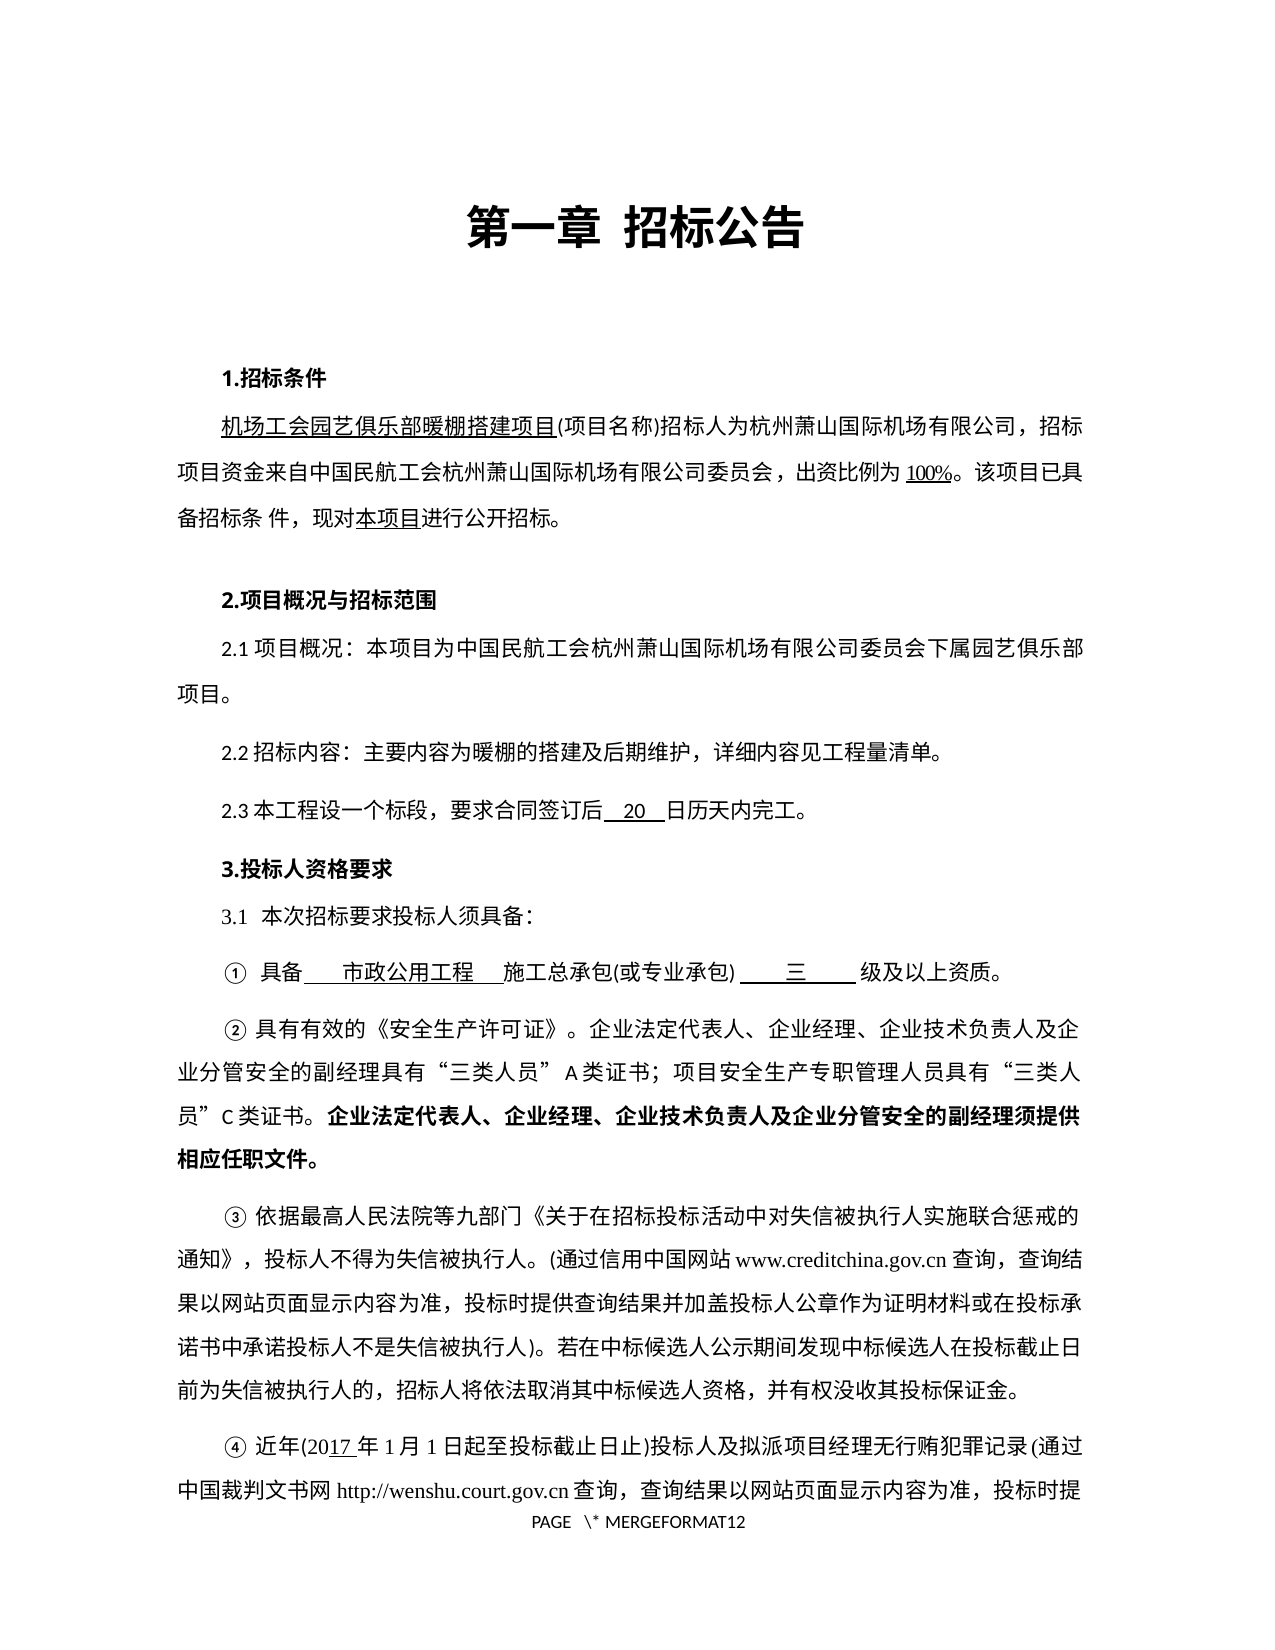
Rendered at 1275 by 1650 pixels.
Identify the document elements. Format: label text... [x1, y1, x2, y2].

text 2.2 招标内容：主要内容为暖棚的搭建及后期维护，详细内容见工程量清单。 [177, 735, 1084, 767]
text ① 具备 市政公用工程 施工总承包(或专业承包) 三 级及以上资质。 [177, 955, 1084, 987]
text 3.1 本次招标要求投标人须具备： [177, 899, 1084, 931]
text 机场工会园艺俱乐部暖棚搭建项目(项目名称)招标人为杭州萧山国际机场有限公司，招标项目资金来自中国民航工会杭州萧山国际机场有限公司委员会，出资比例为100%。该项目已具备招标条 件，现对本项目进行公开招标。 [177, 409, 1084, 532]
text 2.3 本工程设一个标段，要求合同签订后 20 日历天内完工。 [177, 793, 1084, 825]
text 2.1 项目概况：本项目为中国民航工会杭州萧山国际机场有限公司委员会下属园艺俱乐部项目。 [177, 631, 1084, 708]
text ③ 依据最高人民法院等九部门《关于在招标投标活动中对失信被执行人实施联合惩戒的通知》，投标人不得为失信被执行人。(通过信用中国网站www.creditchina.gov.cn 查询，查询结果以网站页面显示内容为准，投标时提供查询结果并加盖投标人公章作为证明材料或在投标承诺书中承诺投标人不是失信被执行人)。若在中标候选人公示期间发现中标候选人在投标截止日前为失信被执行人的，招标人将依法取消其中标候选人资格，并有权没收其投标保证金。 [177, 1199, 1084, 1405]
subtitle 1.招标条件 [177, 361, 1084, 393]
subtitle 3.投标人资格要求 [177, 852, 1084, 883]
text ② 具有有效的《安全生产许可证》。企业法定代表人、企业经理、企业技术负责人及企业分管安全的副经理具有“三类人员”A类证书；项目安全生产专职管理人员具有“三类人员”C类证书。企业法定代表人、企业经理、企业技术负责人及企业分管安全的副经理须提供相应任职文件。 [177, 1012, 1084, 1174]
subtitle 第一章 招标公告 [177, 192, 1094, 258]
subtitle 2.项目概况与招标范围 [177, 583, 1084, 615]
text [177, 1429, 1084, 1505]
